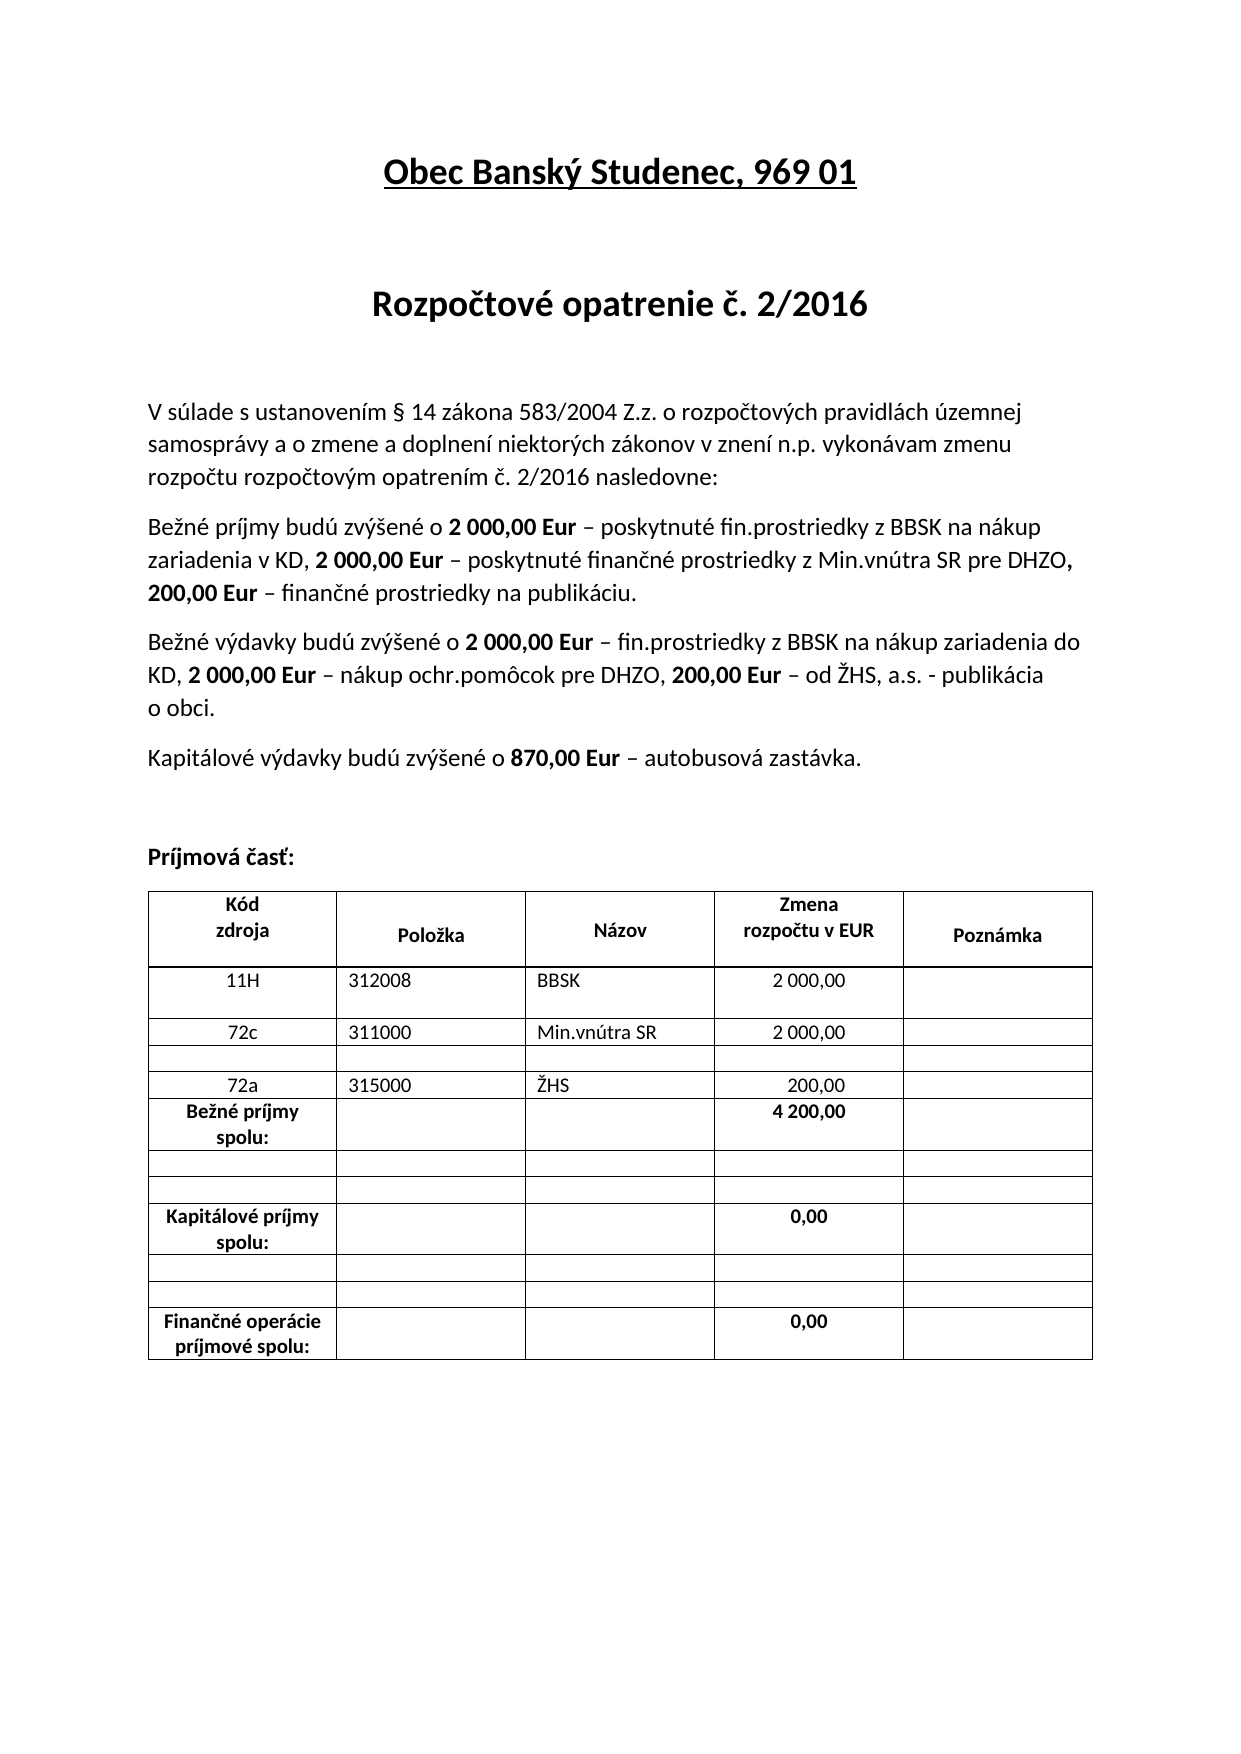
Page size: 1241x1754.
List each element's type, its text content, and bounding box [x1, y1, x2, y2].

table_cell [526, 1151, 714, 1176]
table_header Zmena rozpočtu v EUR [715, 892, 903, 966]
table_cell [526, 1282, 714, 1307]
table_cell 2 000,00 [715, 968, 903, 1018]
table_cell 72c [149, 1019, 336, 1045]
table_cell Finančné operácie príjmové spolu: [149, 1308, 336, 1359]
table_cell [904, 1072, 1092, 1098]
table_cell [904, 1282, 1092, 1307]
text Kapitálové výdavky budú zvýšené o 870,00 Eur – autobusová zastávka. [148, 742, 1093, 772]
table_header Názov [526, 892, 714, 966]
table_cell 311000 [337, 1019, 525, 1045]
table_cell 315000 [337, 1072, 525, 1098]
table_cell [904, 1046, 1092, 1071]
table_cell [904, 1151, 1092, 1176]
table_cell Kapitálové príjmy spolu: [149, 1204, 336, 1254]
table_cell [149, 1255, 336, 1281]
table_cell [149, 1046, 336, 1071]
table_cell [526, 1046, 714, 1071]
table_cell 0,00 [715, 1308, 903, 1359]
table_cell [904, 1204, 1092, 1254]
table_header Položka [337, 892, 525, 966]
table_cell [149, 1151, 336, 1176]
table_cell BBSK [526, 968, 714, 1018]
table_cell [337, 1177, 525, 1202]
table_cell [337, 1282, 525, 1307]
table_cell [526, 1099, 714, 1149]
table_cell [715, 1282, 903, 1307]
table_cell [526, 1204, 714, 1254]
table_cell Bežné príjmy spolu: [149, 1099, 336, 1149]
text Bežné výdavky budú zvýšené o 2 000,00 Eur – fin.prostriedky z BBSK na nákup zariadenia do KD, 2 000,00 Eur – nákup ochr.pomôcok pre DHZO, 200,00 Eur – od ŽHS, a.s. - publikácia o obci. [148, 626, 1093, 723]
table_cell [337, 1204, 525, 1254]
table_cell 312008 [337, 968, 525, 1018]
table_cell Min.vnútra SR [526, 1019, 714, 1045]
text Príjmová časť: [148, 841, 1093, 872]
table_cell [715, 1255, 903, 1281]
table_cell [904, 968, 1092, 1018]
table_cell [337, 1151, 525, 1176]
table_cell 200,00 [715, 1072, 903, 1098]
text V súlade s ustanovením § 14 zákona 583/2004 Z.z. o rozpočtových pravidlách územnej samosprávy a o zmene a doplnení niektorých zákonov v znení n.p. vykonávam zmenu rozpočtu rozpočtovým opatrením č. 2/2016 nasledovne: [148, 396, 1093, 492]
table_cell [337, 1099, 525, 1149]
table_cell [715, 1151, 903, 1176]
table_header Poznámka [904, 892, 1092, 966]
table_header Kód zdroja [149, 892, 336, 966]
table_cell ŽHS [526, 1072, 714, 1098]
table_cell 72a [149, 1072, 336, 1098]
table_cell [337, 1046, 525, 1071]
table_cell 4 200,00 [715, 1099, 903, 1149]
table_cell 0,00 [715, 1204, 903, 1254]
table_cell [526, 1308, 714, 1359]
table_cell [715, 1177, 903, 1202]
table_cell [904, 1019, 1092, 1045]
text Rozpočtové opatrenie č. 2/2016 [148, 280, 1093, 326]
table_cell 2 000,00 [715, 1019, 903, 1045]
table_cell [904, 1308, 1092, 1359]
table_cell [904, 1255, 1092, 1281]
table_cell [526, 1255, 714, 1281]
table_cell [526, 1177, 714, 1202]
text Bežné príjmy budú zvýšené o 2 000,00 Eur – poskytnuté fin.prostriedky z BBSK na nákup zariadenia v KD, 2 000,00 Eur – poskytnuté finančné prostriedky z Min.vnútra SR pre DHZO, 200,00 Eur – finančné prostriedky na publikáciu. [148, 511, 1093, 607]
text Obec Banský Studenec, 969 01 [148, 148, 1093, 193]
table_cell [149, 1177, 336, 1202]
table_cell [337, 1255, 525, 1281]
table_cell [904, 1177, 1092, 1202]
table_cell [149, 1282, 336, 1307]
table_cell [337, 1308, 525, 1359]
table_cell 11H [149, 968, 336, 1018]
table_cell [715, 1046, 903, 1071]
table_cell [904, 1099, 1092, 1149]
